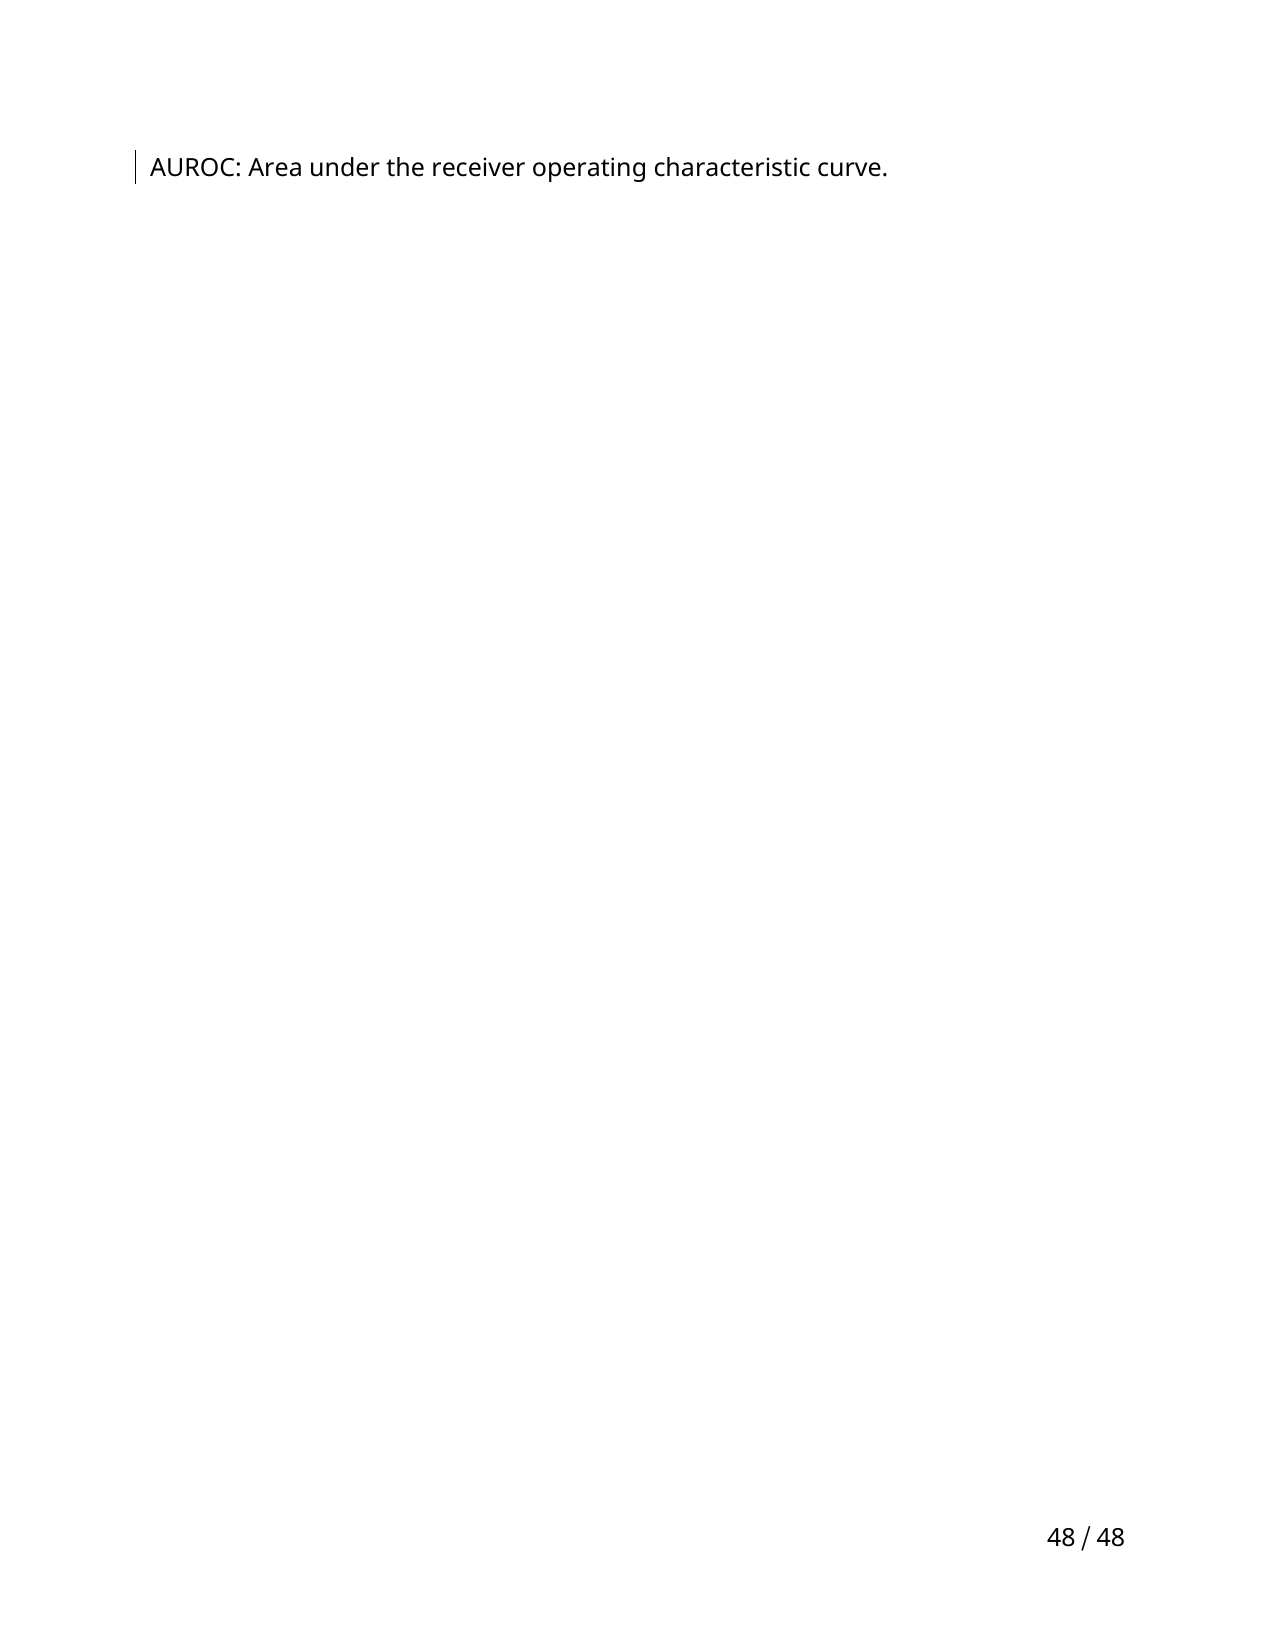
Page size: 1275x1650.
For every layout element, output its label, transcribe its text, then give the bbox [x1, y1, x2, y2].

text AUROC: Area under the receiver operating characteristic curve. [150, 150, 1125, 184]
